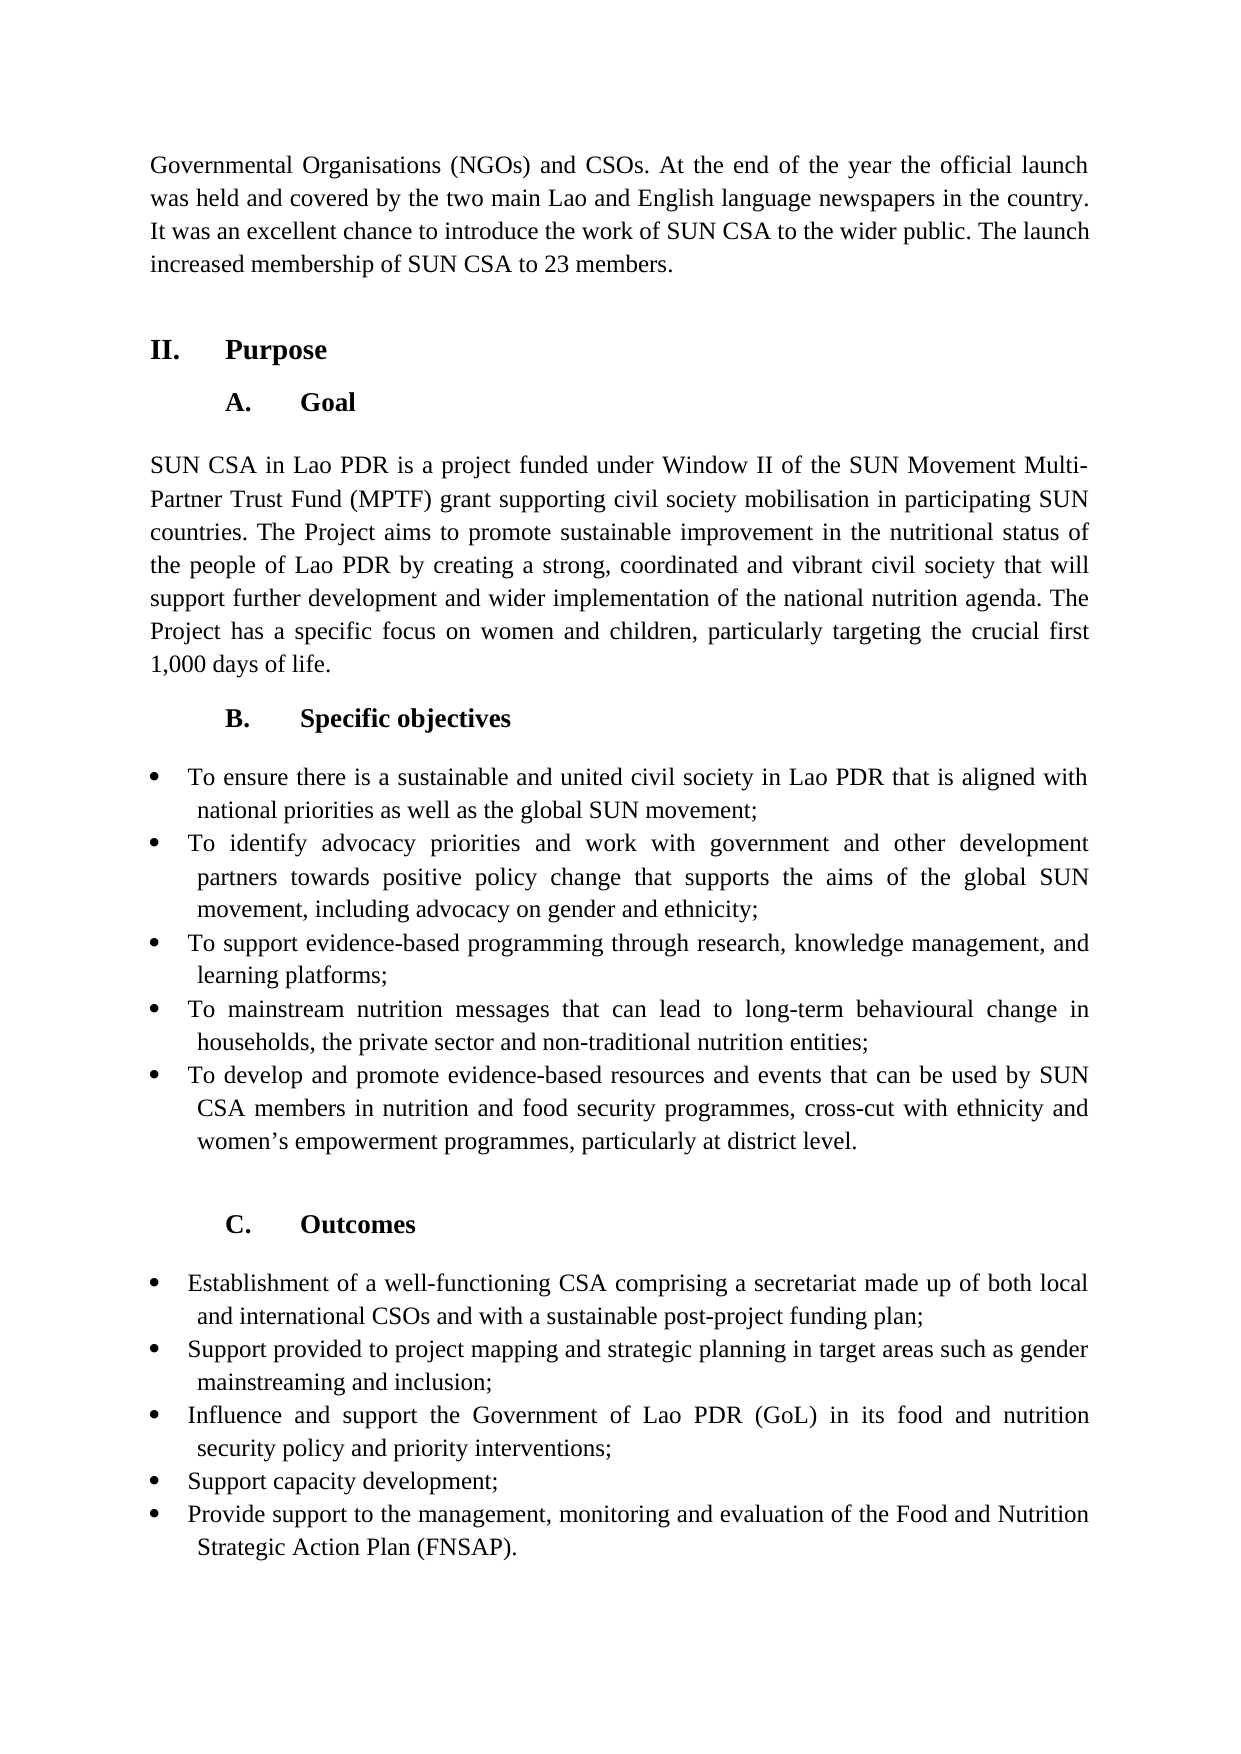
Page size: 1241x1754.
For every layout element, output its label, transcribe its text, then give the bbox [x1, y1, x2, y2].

list Provide support to the management, monitoring and evaluation of the Food and Nutrition Strategic Action Plan (FNSAP). [150, 1499, 1090, 1561]
list To support evidence-based programming through research, knowledge management, and learning platforms; [150, 928, 1090, 989]
list To mainstream nutrition messages that can lead to long-term behavioural change in households, the private sector and non-traditional nutrition entities; [150, 994, 1090, 1055]
list To develop and promote evidence-based resources and events that can be used by SUN CSA members in nutrition and food security programmes, cross-cut with ethnicity and women’s empowerment programmes, particularly at district level. [150, 1060, 1090, 1154]
list Support capacity development; [150, 1466, 1090, 1495]
list Establishment of a well-functioning CSA comprising a secretariat made up of both local and international CSOs and with a sustainable post-project funding plan; [150, 1268, 1090, 1330]
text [150, 150, 1090, 278]
subtitle Purpose [150, 332, 1090, 366]
subtitle Goal [225, 386, 1090, 418]
subtitle Outcomes [225, 1208, 1090, 1239]
list Support provided to project mapping and strategic planning in target areas such as gender mainstreaming and inclusion; [150, 1334, 1090, 1396]
list To identify advocacy priorities and work with government and other development partners towards positive policy change that supports the aims of the global SUN movement, including advocacy on gender and ethnicity; [150, 828, 1090, 923]
subtitle Specific objectives [225, 703, 1090, 734]
list Influence and support the Government of Lao PDR (GoL) in its food and nutrition security policy and priority interventions; [150, 1400, 1090, 1462]
list To ensure there is a sustainable and united civil society in Lao PDR that is aligned with national priorities as well as the global SUN movement; [150, 762, 1090, 824]
text SUN CSA in Lao PDR is a project funded under Window II of the SUN Movement Multi-Partner Trust Fund (MPTF) grant supporting civil society mobilisation in participating SUN countries. The Project aims to promote sustainable improvement in the nutritional status of the people of Lao PDR by creating a strong, coordinated and vibrant civil society that will support further development and wider implementation of the national nutrition agenda. The Project has a specific focus on women and children, particularly targeting the crucial first 1,000 days of life. [150, 451, 1090, 677]
